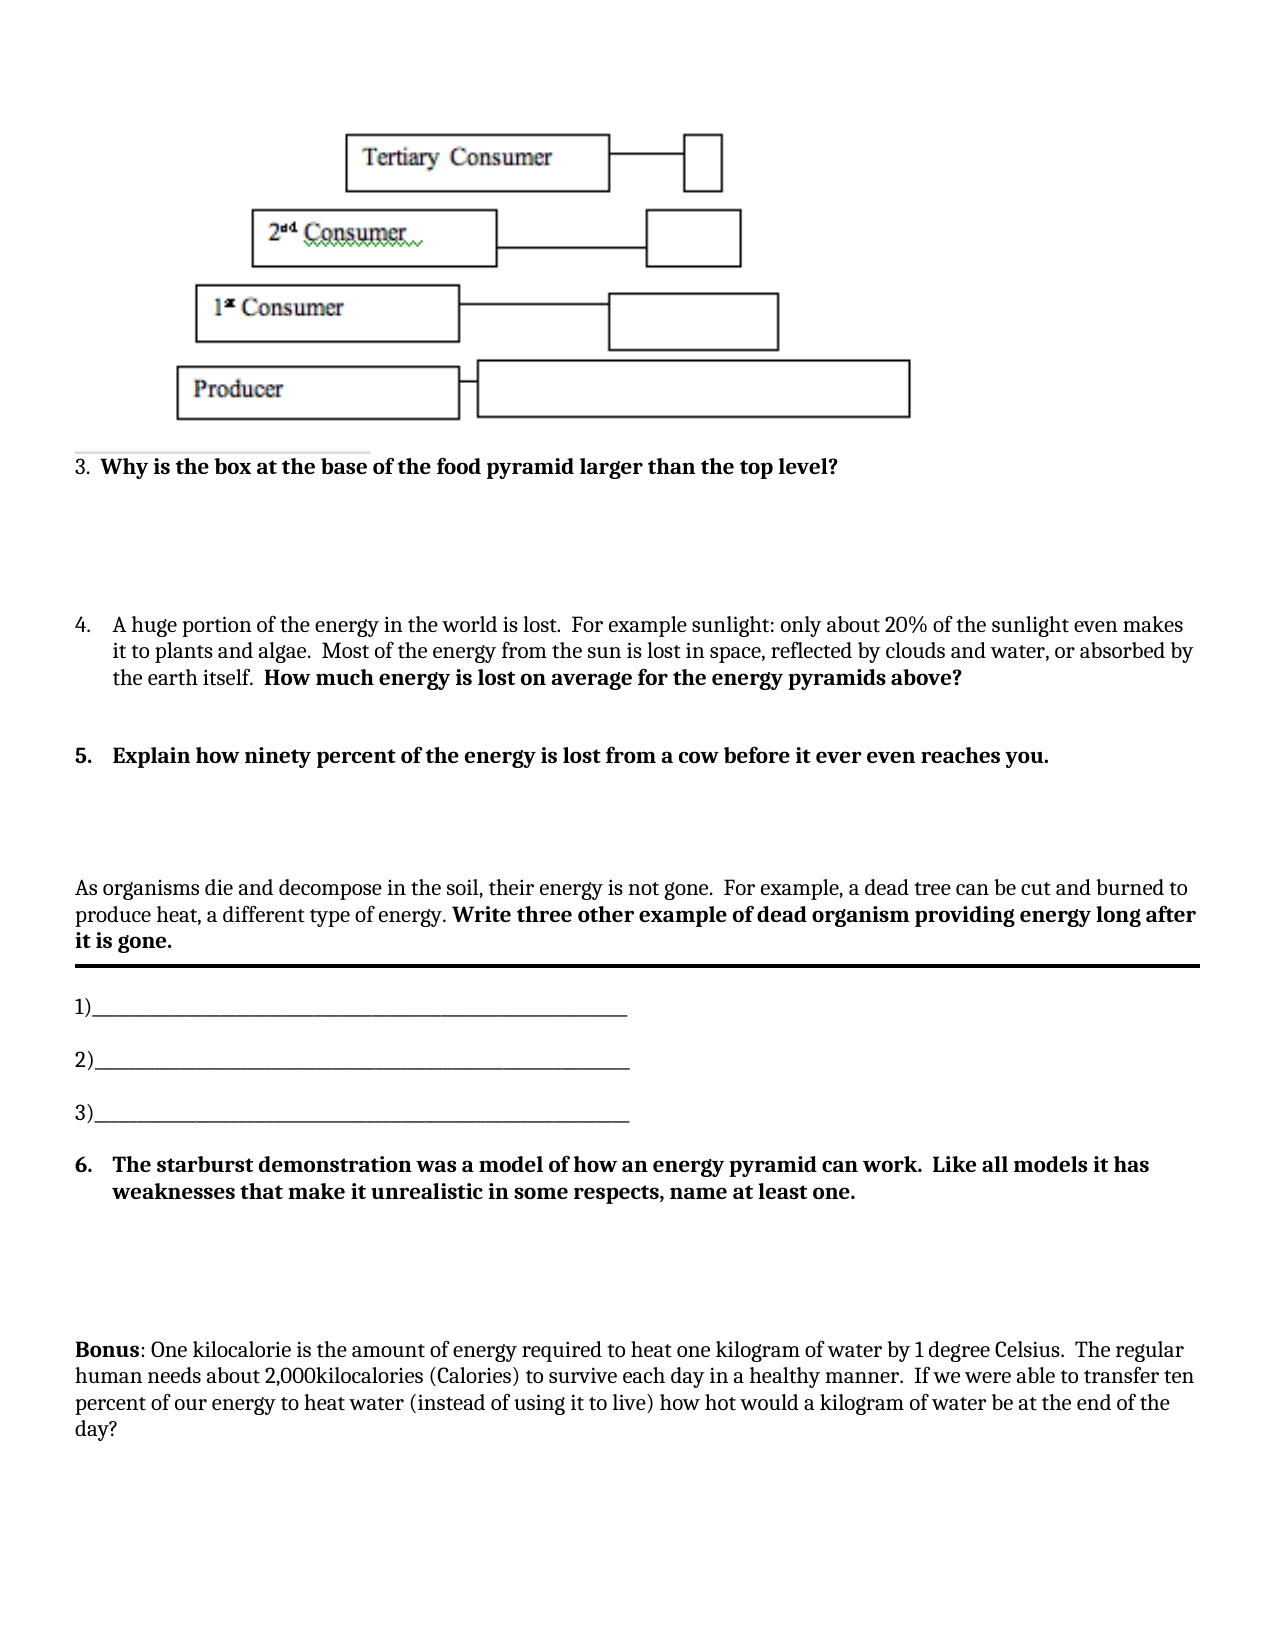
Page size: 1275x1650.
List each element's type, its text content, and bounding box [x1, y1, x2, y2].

text 1)_______________________________________________________________ [75, 994, 1200, 1020]
text 3)_______________________________________________________________ [75, 1099, 1200, 1126]
text 2)_______________________________________________________________ [75, 1047, 1200, 1073]
text Bonus: One kilocalorie is the amount of energy required to heat one kilogram of water by 1 degree Celsius. The regular human needs about 2,000kilocalories (Calories) to survive each day in a healthy manner. If we were able to transfer ten percent of our energy to heat water (instead of using it to live) how hot would a kilogram of water be at the end of the day? [75, 1337, 1200, 1442]
list Explain how ninety percent of the energy is lost from a cow before it ever even reaches you. [75, 743, 1200, 770]
text As organisms die and decompose in the soil, their energy is not gone. For example, a dead tree can be cut and burned to produce heat, a different type of energy. Write three other example of dead organism providing energy long after it is gone. [75, 875, 1200, 964]
list The starburst demonstration was a model of how an energy pyramid can work. Like all models it has weaknesses that make it unrealistic in some respects, name at least one. [75, 1152, 1200, 1205]
text 3. Why is the box at the base of the food pyramid larger than the top level? [75, 453, 1200, 480]
picture [75, 101, 934, 454]
list A huge portion of the energy in the world is lost. For example sunlight: only about 20% of the sunlight even makes it to plants and algae. Most of the energy from the sun is lost in space, reflected by clouds and water, or absorbed by the earth itself. How much energy is lost on average for the energy pyramids above? [75, 612, 1200, 691]
